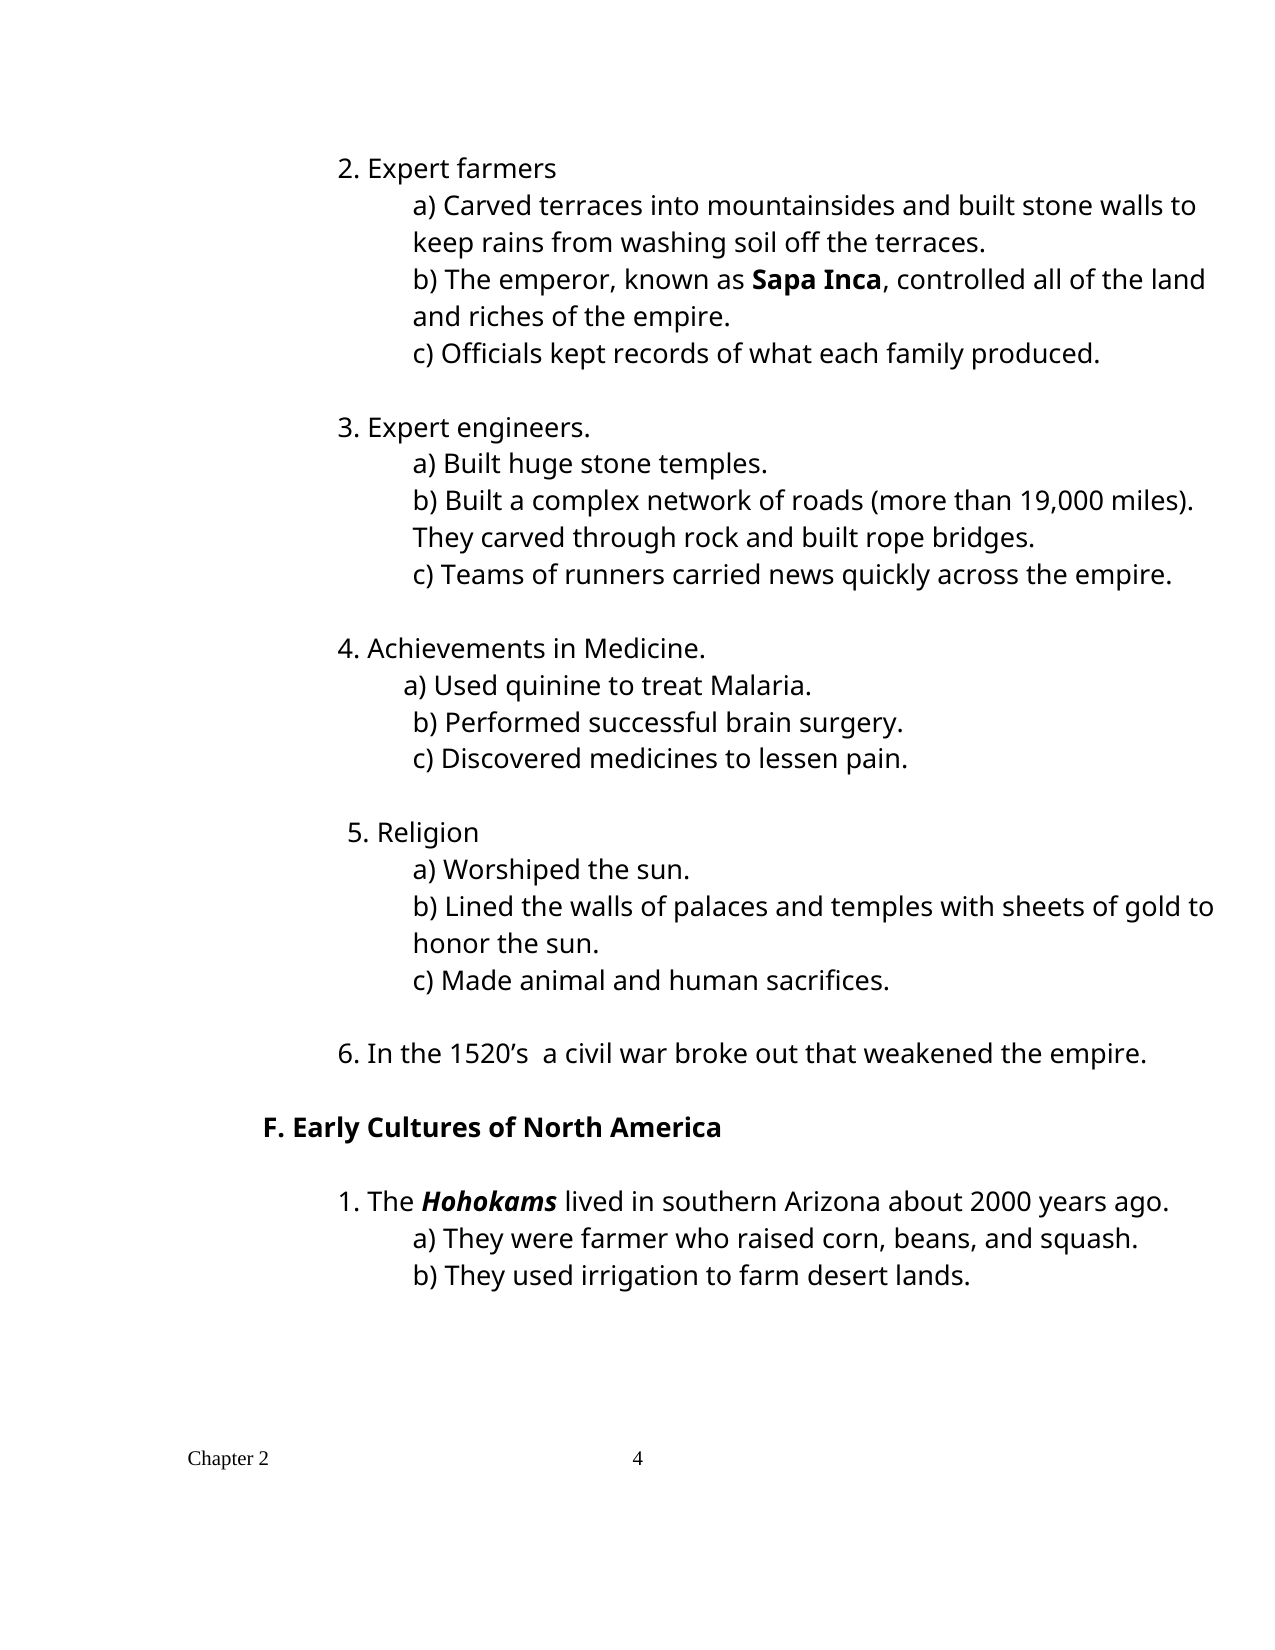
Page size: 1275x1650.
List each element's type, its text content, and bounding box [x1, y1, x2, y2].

text c) Officials kept records of what each family produced. [412, 334, 1237, 371]
text c) Discovered medicines to lessen pain. [347, 740, 1237, 777]
text 1. The Hohokams lived in southern Arizona about 2000 years ago. [187, 1182, 1087, 1219]
text 3. Expert engineers. [187, 408, 1087, 445]
text a) Carved terraces into mountainsides and built stone walls to keep rains from washing soil off the terraces. [412, 187, 1237, 261]
text a) Used quinine to treat Malaria. [187, 666, 1087, 703]
text a) They were farmer who raised corn, beans, and squash. [412, 1219, 1237, 1256]
text b) The emperor, known as Sapa Inca, controlled all of the land and riches of the empire. [412, 261, 1237, 334]
text 2. Expert farmers [187, 150, 1087, 187]
text b) They used irrigation to farm desert lands. [412, 1256, 1237, 1293]
text 6. In the 1520’s a civil war broke out that weakened the empire. [187, 1035, 1087, 1072]
text b) Performed successful brain surgery. [347, 703, 1237, 740]
text b) Built a complex network of roads (more than 19,000 miles). They carved through rock and built rope bridges. [412, 482, 1237, 556]
text a) Worshiped the sun. [412, 851, 1237, 887]
text c) Made animal and human sacrifices. [412, 961, 1237, 998]
text 4. Achievements in Medicine. [187, 629, 1087, 666]
text c) Teams of runners carried news quickly across the empire. [412, 556, 1237, 592]
text a) Built huge stone temples. [187, 445, 1087, 482]
text F. Early Cultures of North America [187, 1109, 1237, 1146]
text 5. Religion [347, 814, 1237, 851]
text b) Lined the walls of palaces and temples with sheets of gold to honor the sun. [412, 887, 1237, 961]
